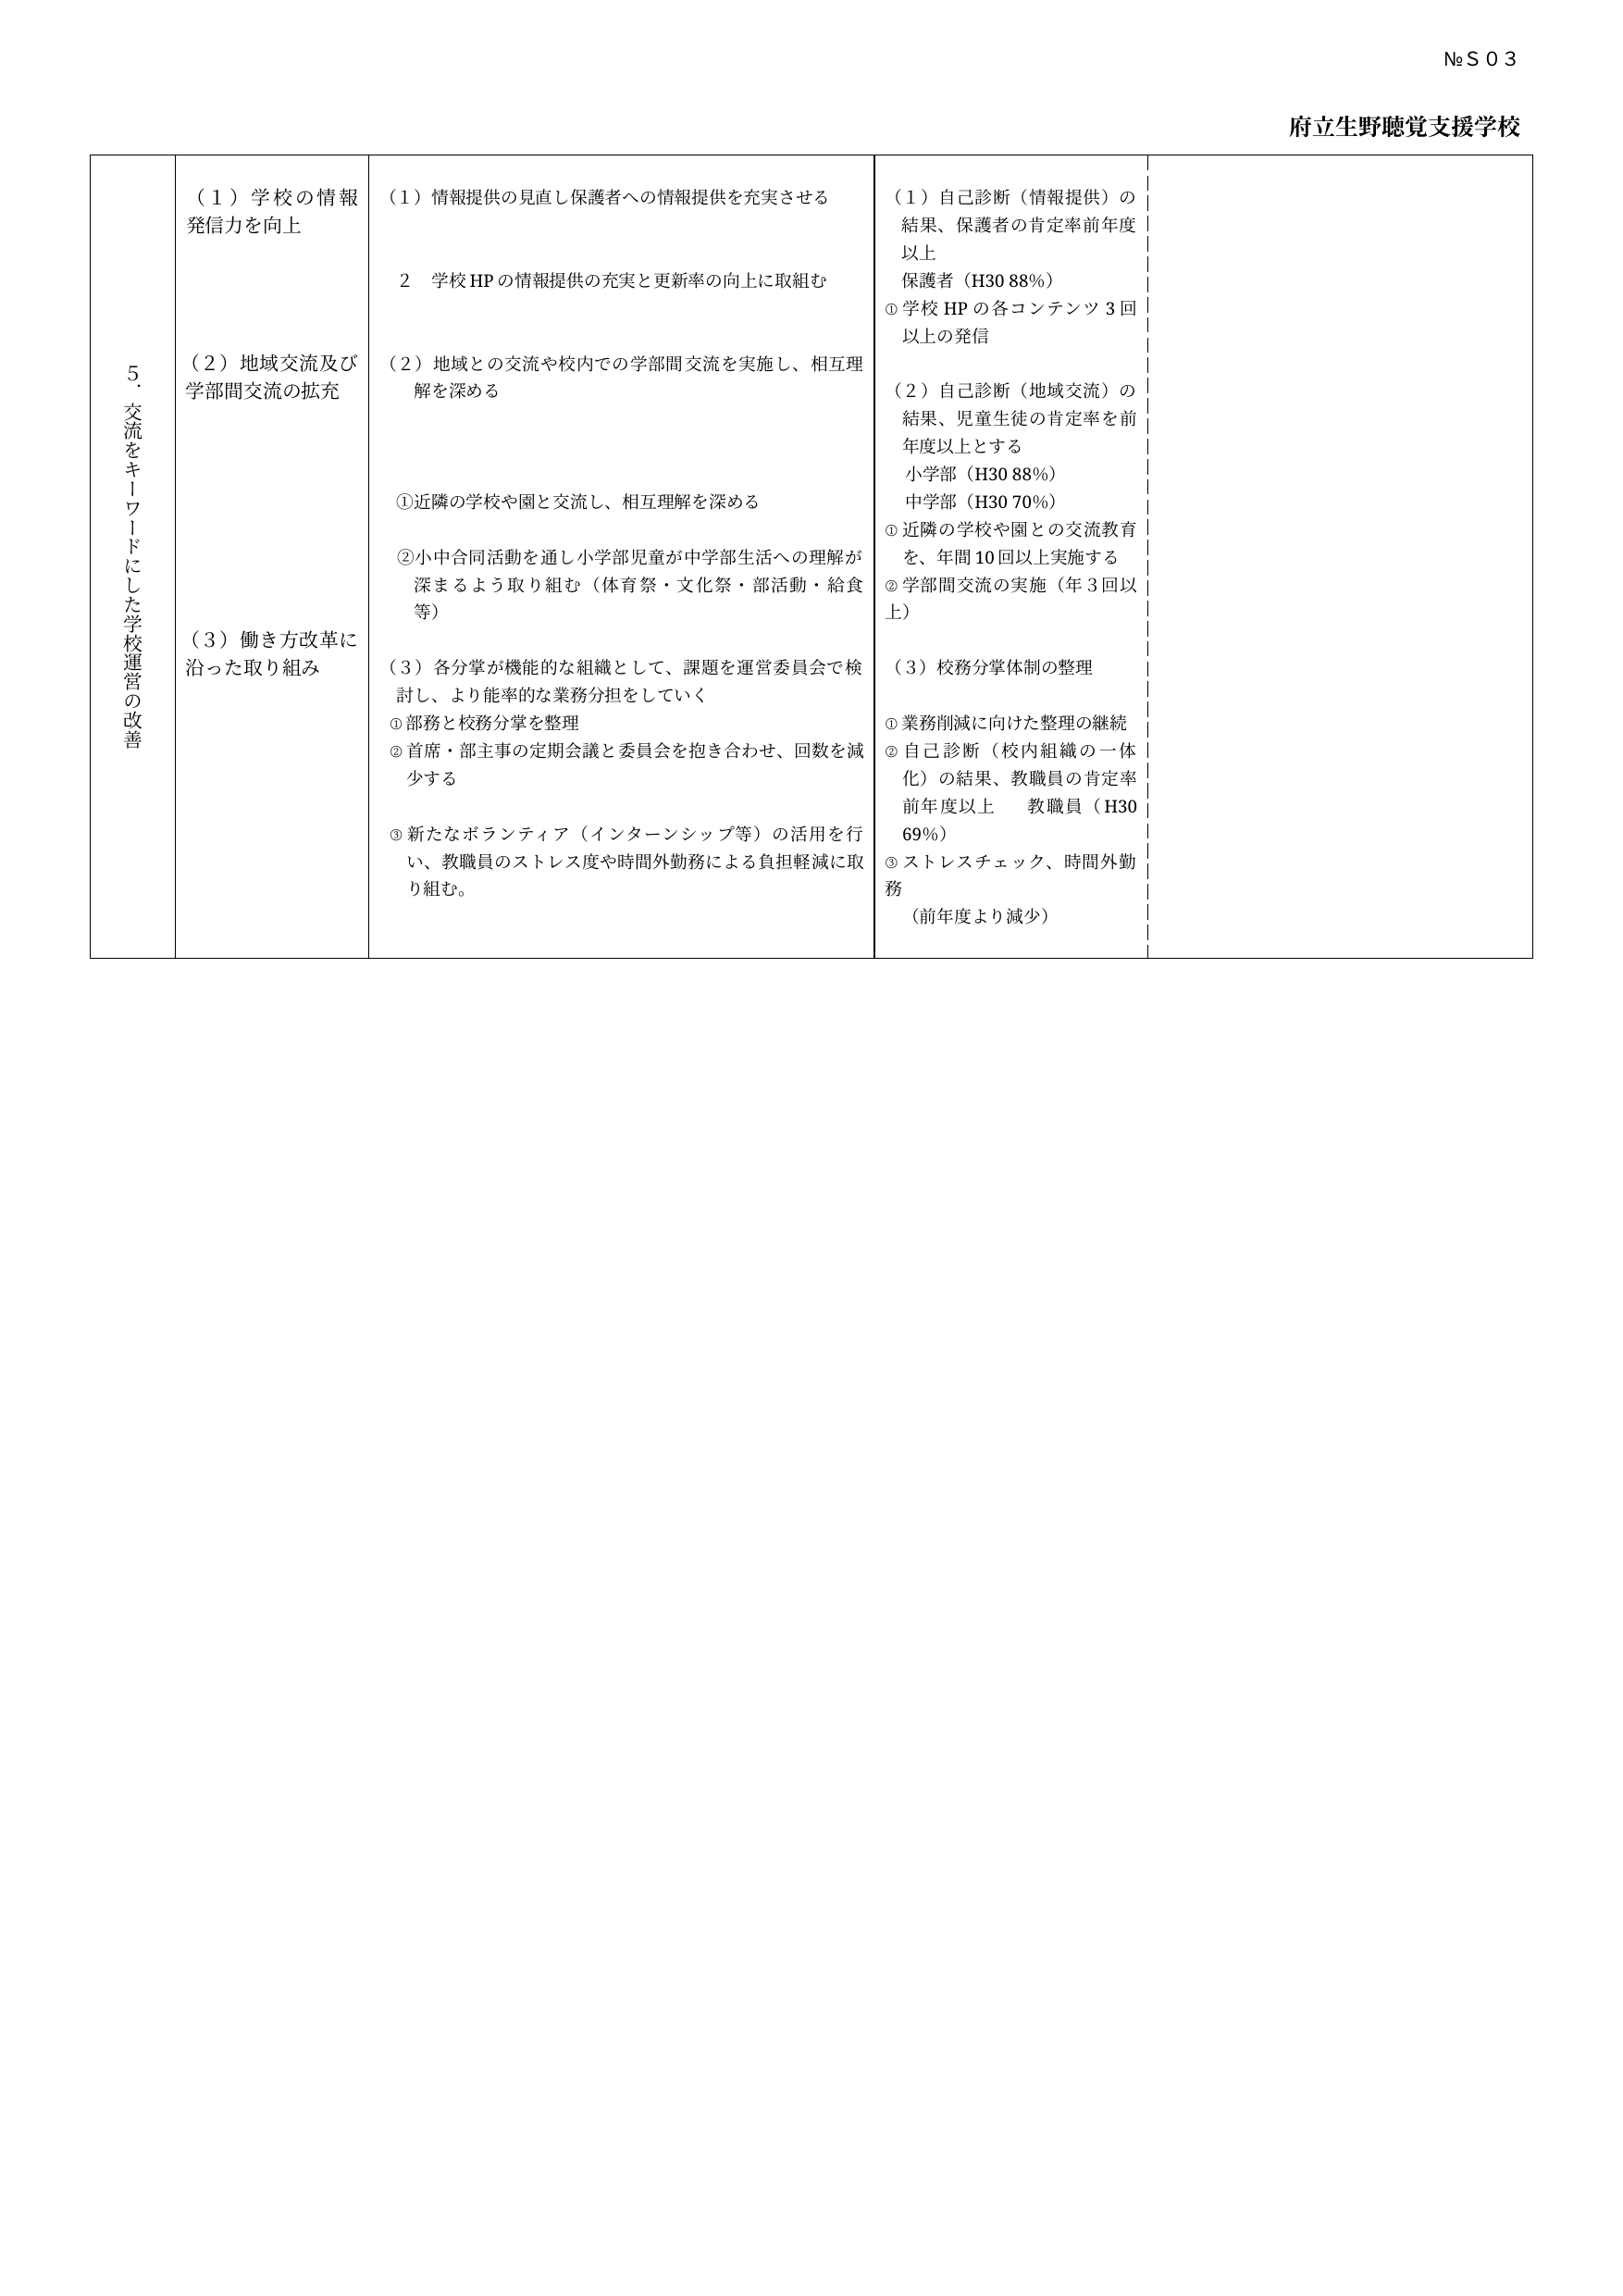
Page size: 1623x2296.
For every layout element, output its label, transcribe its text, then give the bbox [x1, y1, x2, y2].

table_cell （１）自己診断（情報提供）の結果、保護者の肯定率前年度以上 保護者（H30 88％） ①学校HPの各コンテンツ3回以上の発信 （２）自己診断（地域交流）の結果、児童生徒の肯定率を前年度以上とする 小学部（H30 88％） 中学部（H30 70％） ①近隣の学校や園との交流教育を、年間10回以上実施する ②学部間交流の実施（年３回以上） （３）校務分掌体制の整理 ①業務削減に向けた整理の継続 ②自己診断（校内組織の一体化）の結果、教職員の肯定率前年度以上 教職員（H30 69％） ③ストレスチェック、時間外勤務 （前年度より減少） [875, 155, 1147, 957]
table_cell （１）学校の情報発信力を向上 （２）地域交流及び学部間交流の拡充 （３）働き方改革に沿った取り組み [176, 155, 368, 957]
table_cell ５．交流をキーワードにした学校運営の改善 [91, 155, 175, 957]
table_cell [1147, 155, 1532, 957]
table_cell （１）情報提供の見直し保護者への情報提供を充実させる 学校HPの情報提供の充実と更新率の向上に取組む （２）地域との交流や校内での学部間交流を実施し、相互理解を深める ①近隣の学校や園と交流し、相互理解を深める ②小中合同活動を通し小学部児童が中学部生活への理解が深まるよう取り組む（体育祭・文化祭・部活動・給食等） （３）各分掌が機能的な組織として、課題を運営委員会で検討し、より能率的な業務分担をしていく ①部務と校務分掌を整理 ②首席・部主事の定期会議と委員会を抱き合わせ、回数を減少する ③新たなボランティア（インターンシップ等）の活用を行い、教職員のストレス度や時間外勤務による負担軽減に取り組む。 [369, 155, 873, 957]
